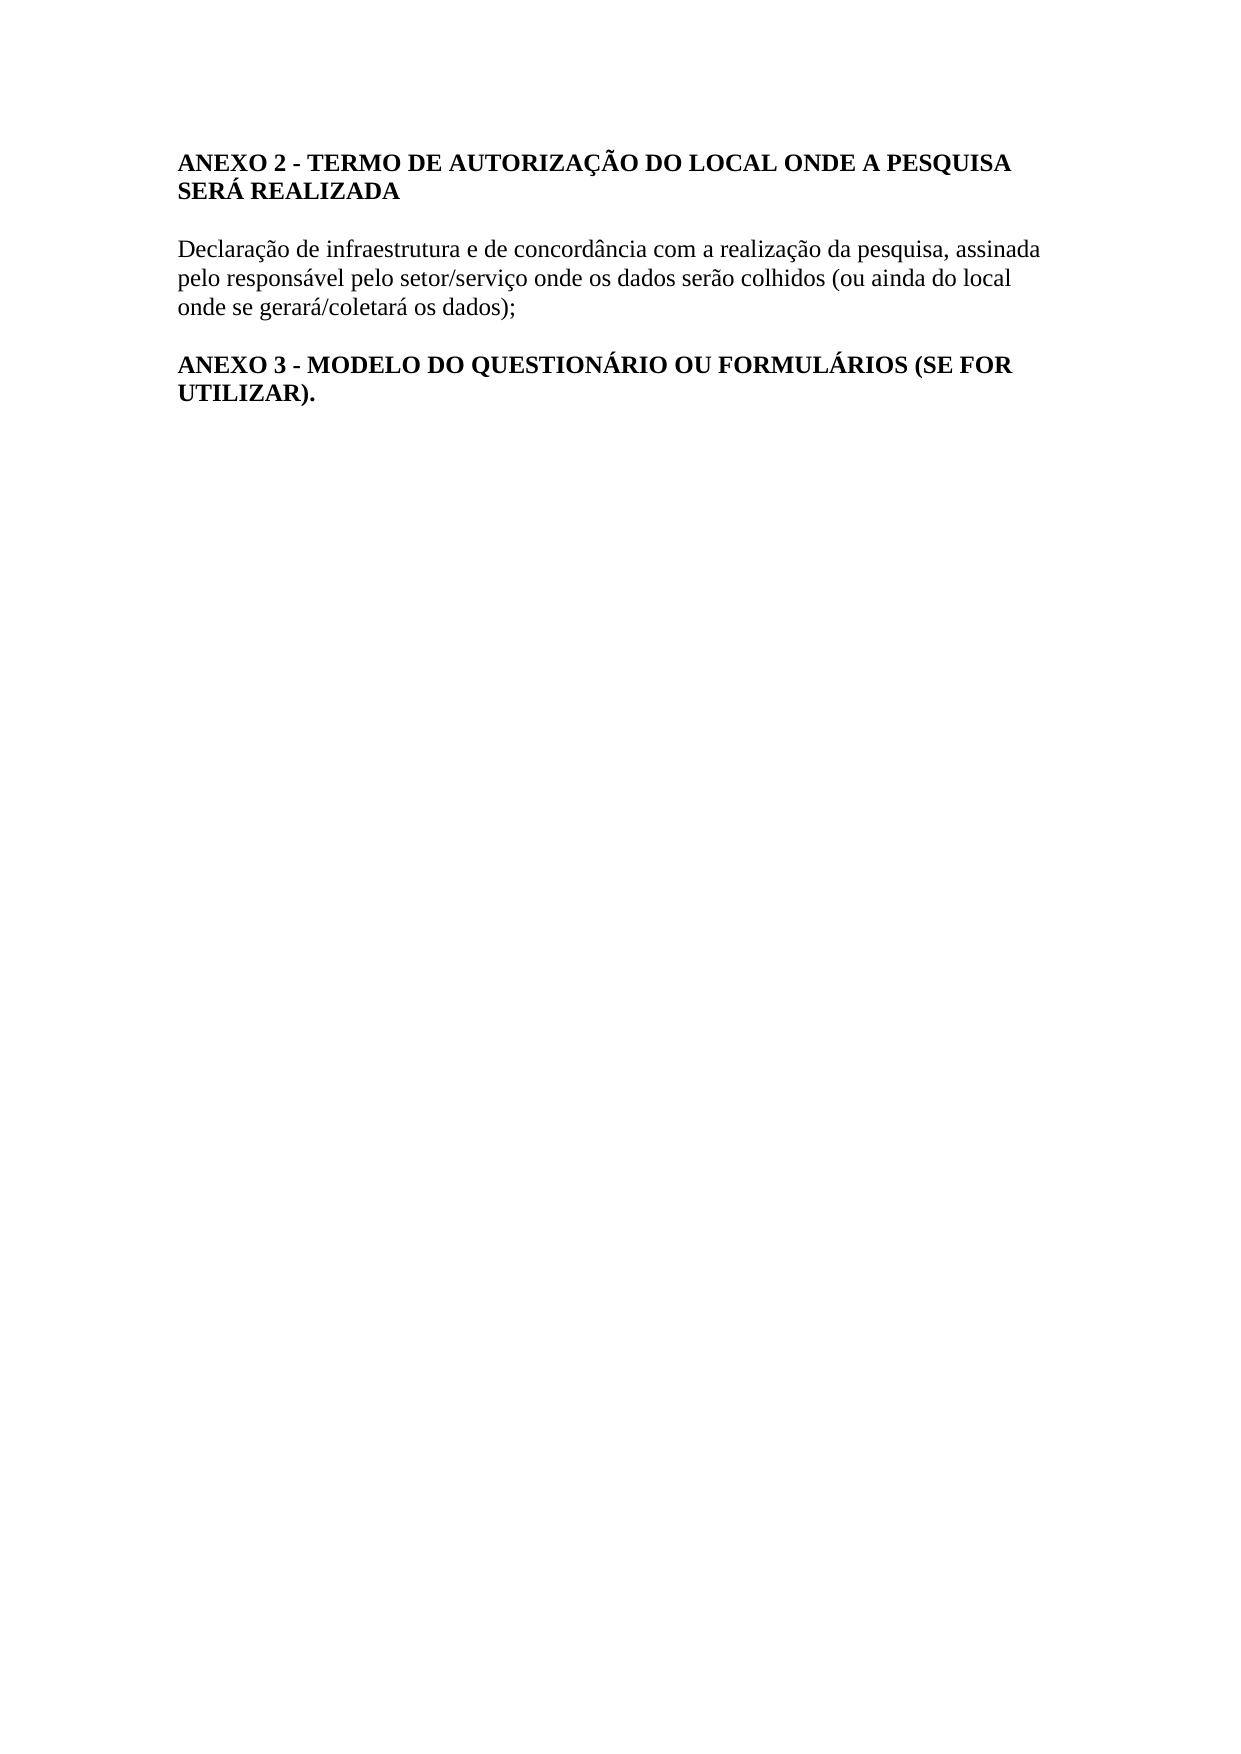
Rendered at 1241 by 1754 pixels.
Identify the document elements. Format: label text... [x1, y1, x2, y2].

text ANEXO 2 - TERMO DE AUTORIZAÇÃO DO LOCAL ONDE A PESQUISA SERÁ REALIZADA [177, 148, 1063, 205]
text ANEXO 3 - MODELO DO QUESTIONÁRIO OU FORMULÁRIOS (SE FOR UTILIZAR). [177, 350, 1063, 407]
text Declaração de infraestrutura e de concordância com a realização da pesquisa, assinada pelo responsável pelo setor/serviço onde os dados serão colhidos (ou ainda do local onde se gerará/coletará os dados); [177, 234, 1063, 321]
